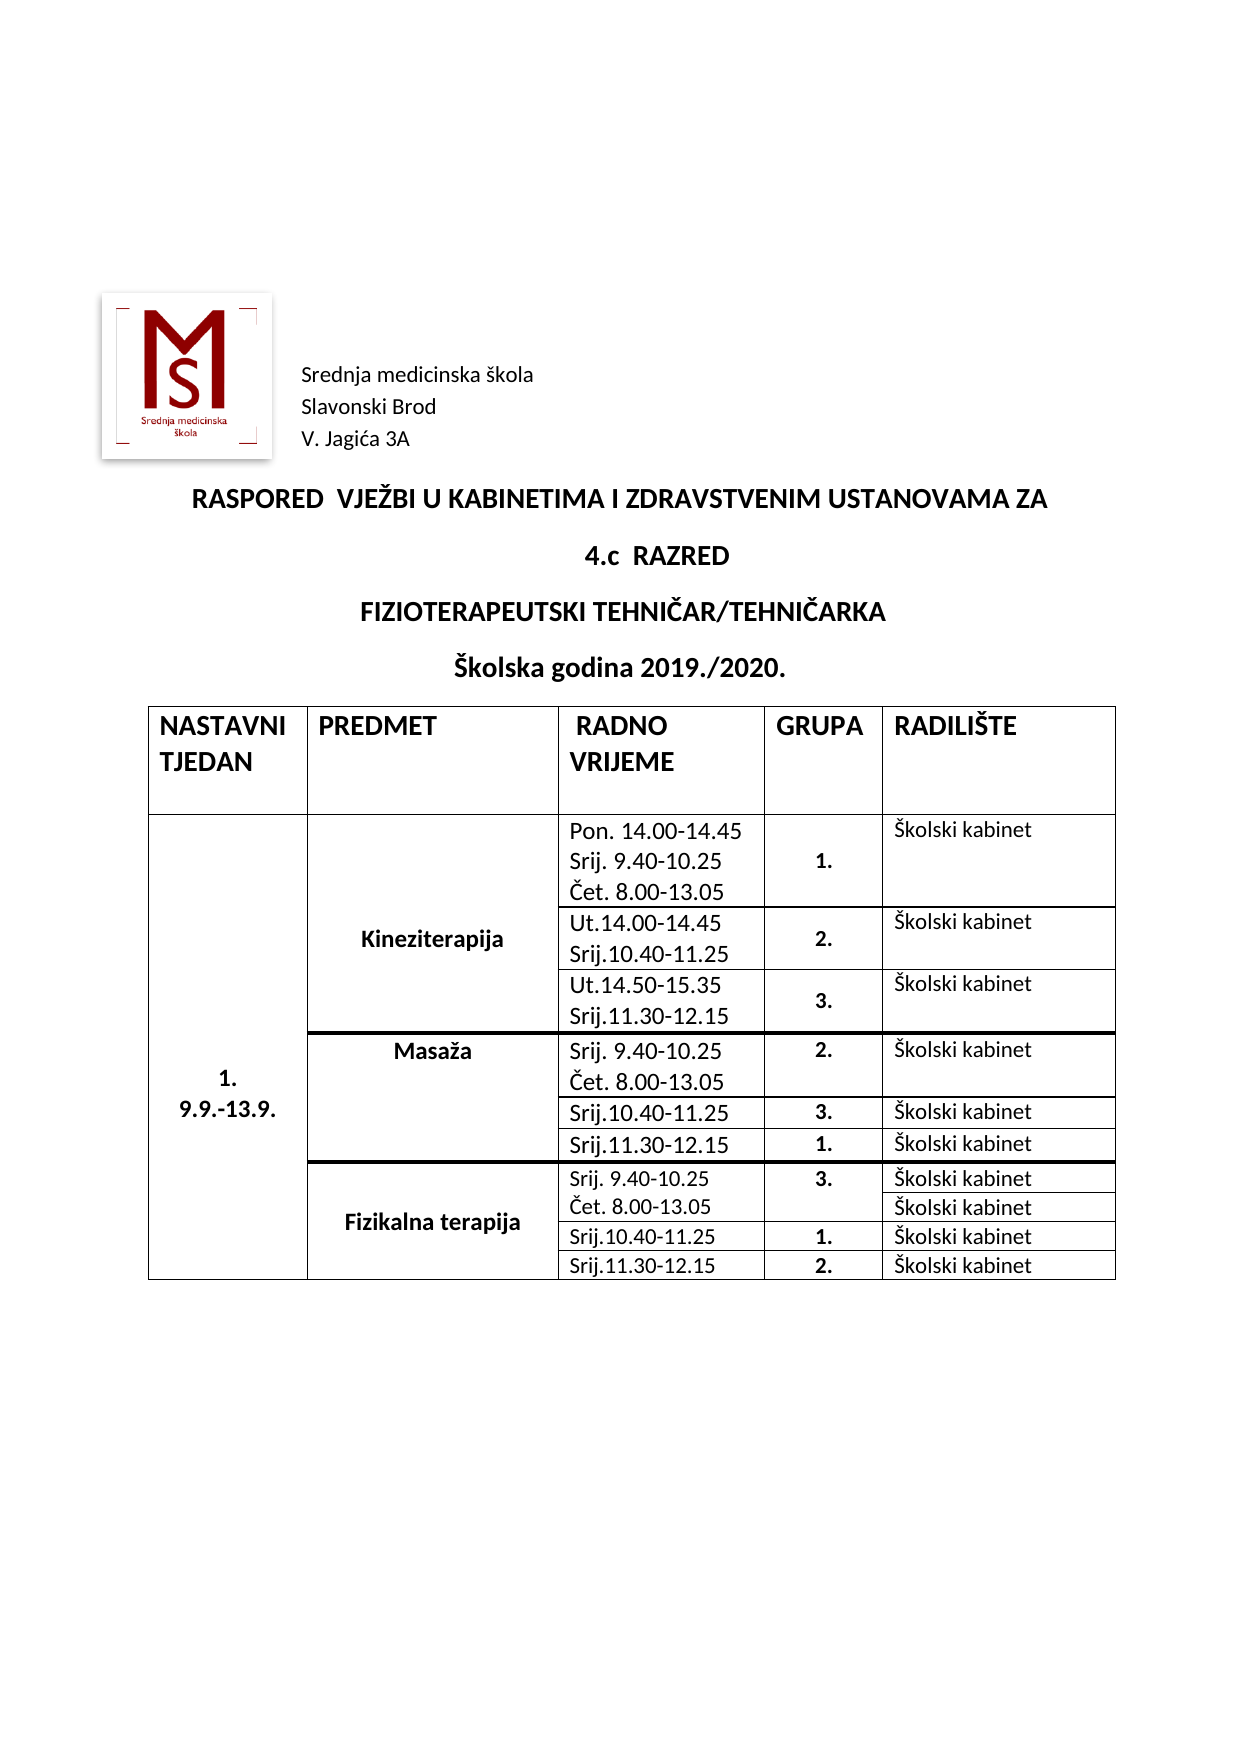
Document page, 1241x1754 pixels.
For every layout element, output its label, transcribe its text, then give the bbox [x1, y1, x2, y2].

table_header PREDMET [308, 707, 558, 814]
text FIZIOTERAPEUTSKI TEHNIČAR/TEHNIČARKA [148, 593, 1093, 629]
table_cell 3. [765, 1164, 882, 1221]
text V. Jagića 3A [276, 424, 1093, 452]
table_header GRUPA [765, 707, 882, 814]
table_cell 3. [765, 970, 882, 1031]
table_cell Srij.11.30-12.15 [559, 1251, 764, 1279]
table_cell Srij.11.30-12.15 [559, 1129, 764, 1159]
text Srednja medicinska škola [276, 360, 1093, 388]
table_cell Kineziterapija [308, 815, 558, 1031]
table_cell Pon. 14.00-14.45 Srij. 9.40-10.25 Čet. 8.00-13.05 [559, 815, 764, 906]
table_cell Školski kabinet [883, 908, 1115, 968]
table_cell Fizikalna terapija [308, 1164, 558, 1279]
text Školska godina 2019./2020. [148, 649, 1093, 685]
table_cell 2. [765, 908, 882, 968]
table_cell Ut.14.50-15.35 Srij.11.30-12.15 [559, 970, 764, 1031]
table_cell Školski kabinet [883, 1251, 1115, 1279]
table_cell Ut.14.00-14.45 Srij.10.40-11.25 [559, 908, 764, 968]
table_cell Školski kabinet [883, 1164, 1115, 1192]
table_cell Masaža [308, 1035, 558, 1159]
table_cell Školski kabinet [883, 970, 1115, 1031]
text Slavonski Brod [276, 392, 1093, 420]
table_cell Srij. 9.40-10.25 Čet. 8.00-13.05 [559, 1164, 764, 1221]
table_cell Školski kabinet [883, 1035, 1115, 1096]
table_header RADNO VRIJEME [559, 707, 764, 814]
table_cell 2. [765, 1251, 882, 1279]
table_cell 1. [765, 1129, 882, 1159]
table_cell 1. 9.9.-13.9. [149, 815, 307, 1279]
table_cell 2. [765, 1035, 882, 1096]
table_cell Školski kabinet [883, 1098, 1115, 1128]
table_header RADILIŠTE [883, 707, 1115, 814]
table_cell Srij.10.40-11.25 [559, 1098, 764, 1128]
table_cell 1. [765, 1222, 882, 1250]
table_cell Školski kabinet [883, 1193, 1115, 1221]
list 4.c RAZRED [223, 537, 1093, 572]
table_cell 3. [765, 1098, 882, 1128]
table_cell Školski kabinet [883, 1222, 1115, 1250]
table_cell Školski kabinet [883, 1129, 1115, 1159]
text RASPORED VJEŽBI U KABINETIMA I ZDRAVSTVENIM USTANOVAMA ZA [148, 480, 1093, 516]
table_cell 1. [765, 815, 882, 906]
table_cell Školski kabinet [883, 815, 1115, 906]
table_header NASTAVNI TJEDAN [149, 707, 307, 814]
picture [116, 308, 257, 444]
table_cell Srij.10.40-11.25 [559, 1222, 764, 1250]
table_cell Srij. 9.40-10.25 Čet. 8.00-13.05 [559, 1035, 764, 1096]
